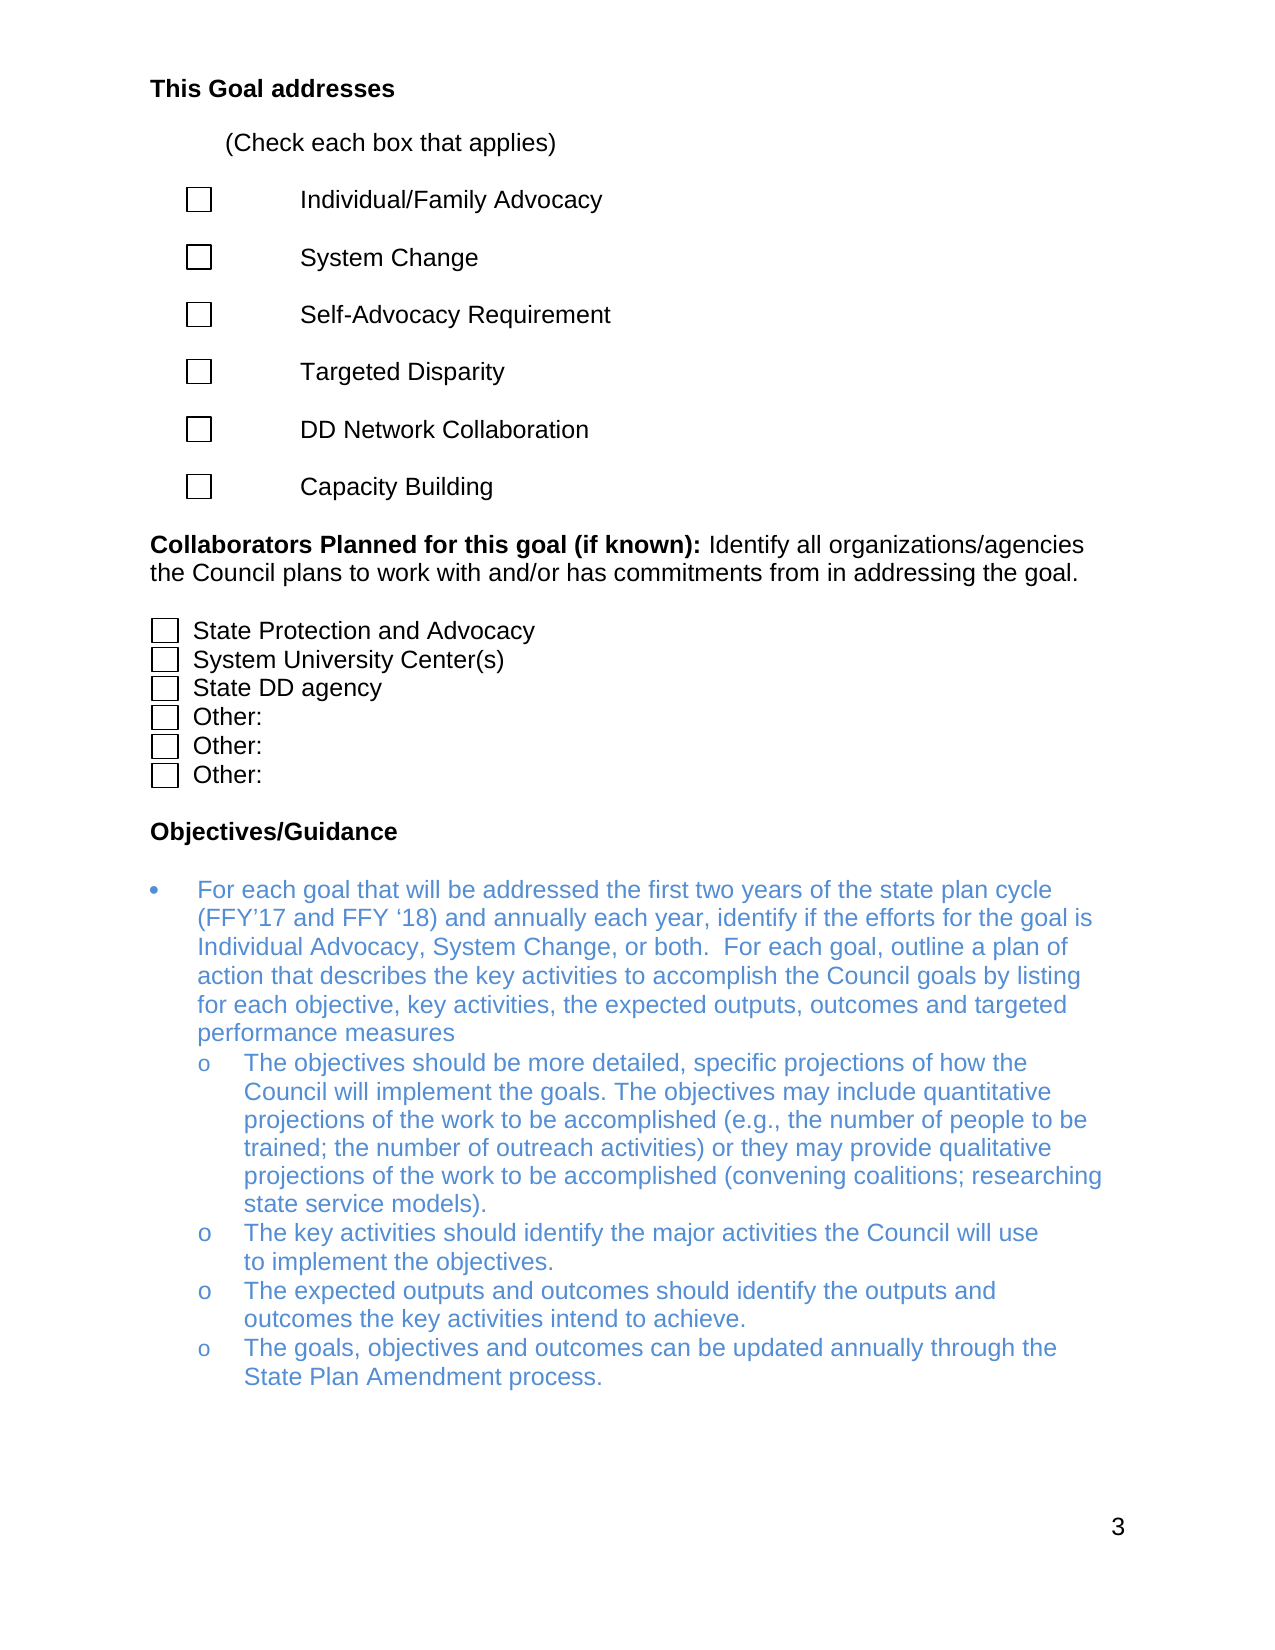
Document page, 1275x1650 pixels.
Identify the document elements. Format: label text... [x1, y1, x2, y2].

text o The objectives should be more detailed, specific projections of how the Council will implement the goals. The objectives may include quantitative projections of the work to be accomplished (e.g., the number of people to be trained; the number of outreach activities) or they may provide qualitative projections of the work to be accomplished (convening coalitions; researching state service models). [197, 1047, 1116, 1218]
list The key activities should identify the major activities the Council will use to implement the objectives. [197, 1219, 1065, 1276]
text o The goals, objectives and outcomes can be updated annually through the State Plan Amendment process. [197, 1334, 1120, 1391]
text State DD agency Other: [193, 673, 449, 731]
text Other: Other: [193, 731, 262, 788]
list The expected outputs and outcomes should identify the outputs and outcomes the key activities intend to achieve. [197, 1276, 1109, 1334]
text Collaborators Planned for this goal (if known): Identify all organizations/agencies the Council plans to work with and/or has commitments from in addressing the goal. [150, 530, 1124, 587]
subtitle Objectives/Guidance [150, 817, 1137, 846]
text Individual/Family Advocacy [300, 185, 1137, 214]
text State Protection and Advocacy System University Center(s) [193, 616, 624, 673]
text Self-Advocacy Requirement [300, 300, 1137, 329]
text System Change [300, 242, 1137, 271]
text DD Network Collaboration [300, 415, 1137, 443]
text Capacity Building [300, 472, 1137, 501]
subtitle This Goal addresses [150, 74, 1137, 102]
text Targeted Disparity [300, 357, 1137, 386]
text (Check each box that applies) [225, 127, 1137, 156]
list For each goal that will be addressed the first two years of the state plan cycle (FFY’17 and FFY ‘18) and annually each year, identify if the efforts for the goal is Individual Advocacy, System Change, or both. For each goal, outline a plan of action that describes the key activities to accomplish the Council goals by listing for each objective, key activities, the expected outputs, outcomes and targeted performance measures [150, 875, 1116, 1047]
